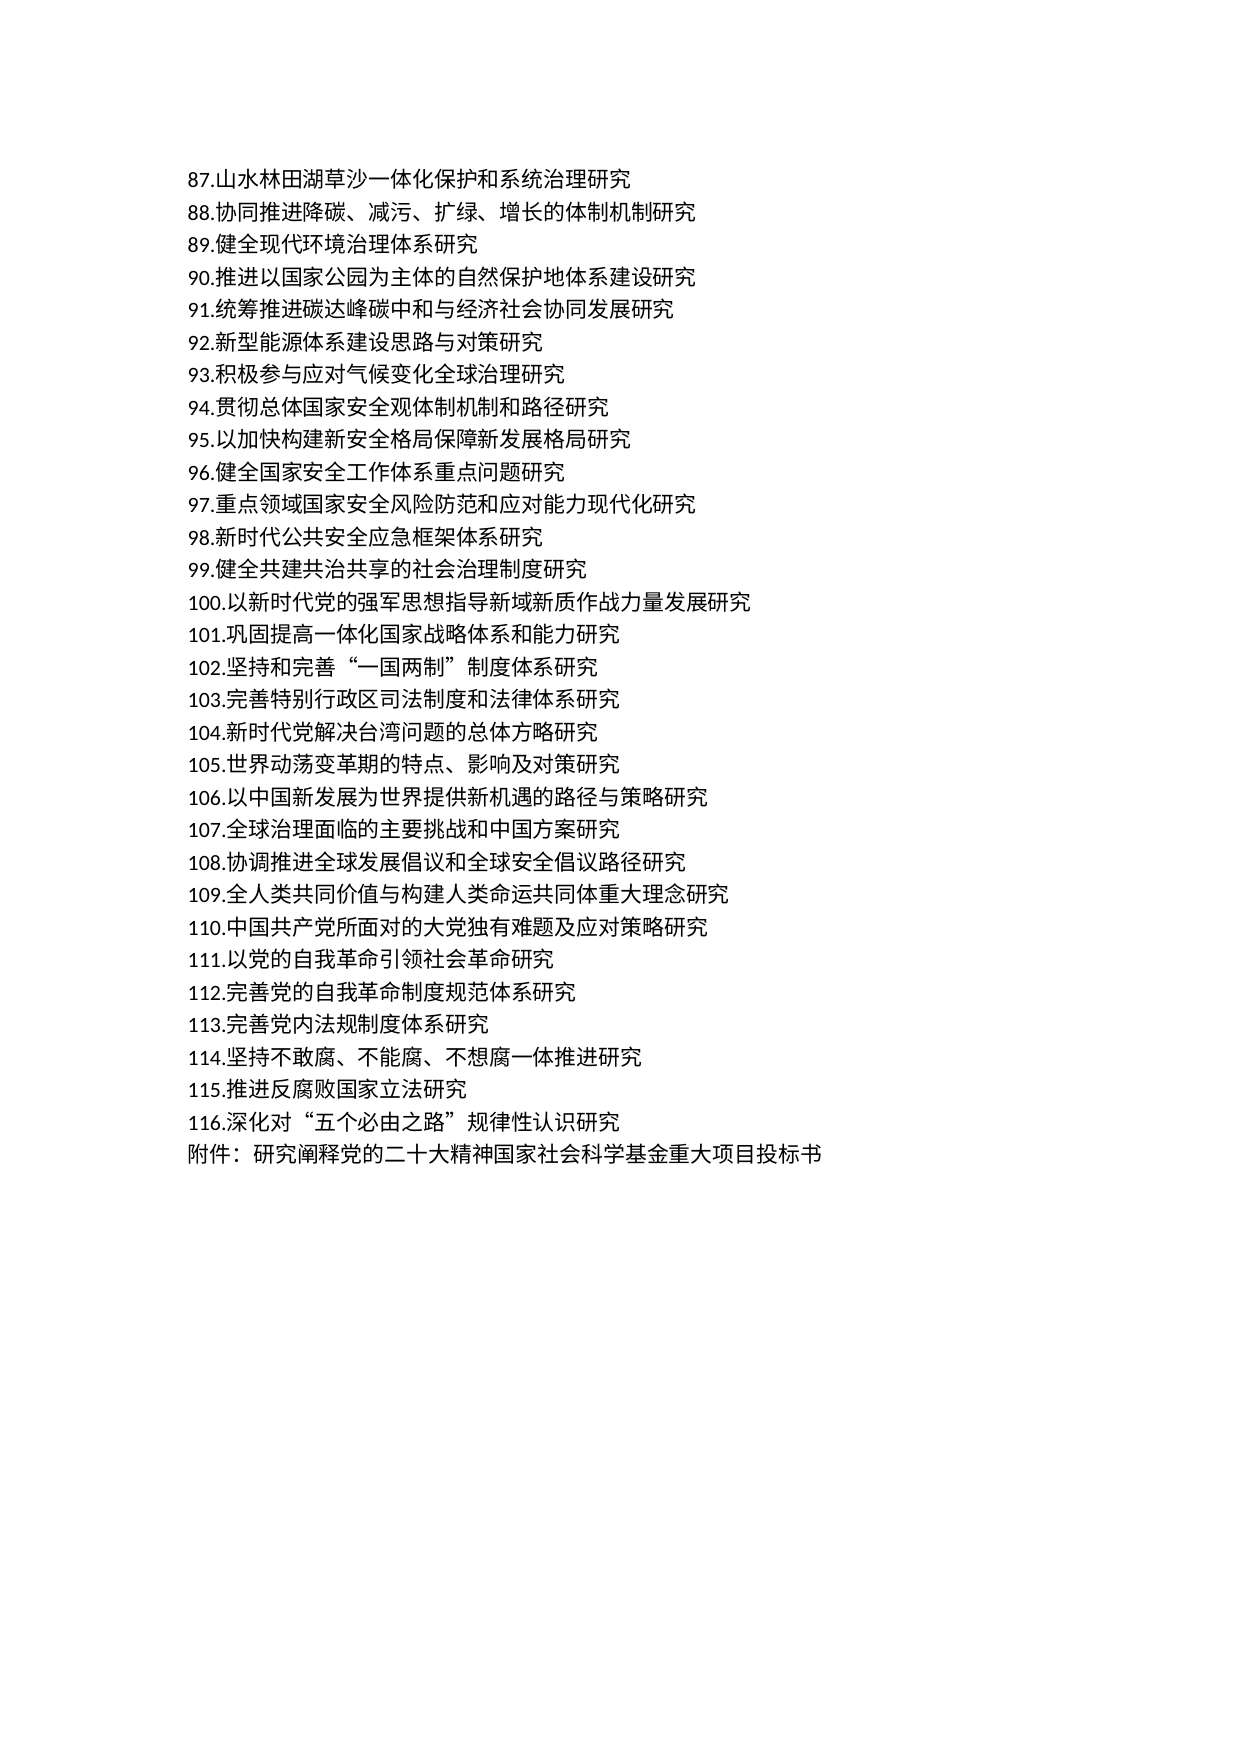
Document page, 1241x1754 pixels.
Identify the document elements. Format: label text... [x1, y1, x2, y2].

text 111.以党的自我革命引领社会革命研究 [187, 942, 1053, 974]
text 112.完善党的自我革命制度规范体系研究 [187, 974, 1053, 1007]
text 107.全球治理面临的主要挑战和中国方案研究 [187, 812, 1053, 844]
text 109.全人类共同价值与构建人类命运共同体重大理念研究 [187, 877, 1053, 909]
text 103.完善特别行政区司法制度和法律体系研究 [187, 682, 1053, 714]
text 114.坚持不敢腐、不能腐、不想腐一体推进研究 [187, 1039, 1053, 1072]
text 96.健全国家安全工作体系重点问题研究 [187, 454, 1053, 487]
text 113.完善党内法规制度体系研究 [187, 1007, 1053, 1039]
text 99.健全共建共治共享的社会治理制度研究 [187, 552, 1053, 584]
text 95.以加快构建新安全格局保障新发展格局研究 [187, 422, 1053, 454]
text 92.新型能源体系建设思路与对策研究 [187, 324, 1053, 357]
text 87.山水林田湖草沙一体化保护和系统治理研究 [187, 162, 1053, 194]
text 101.巩固提高一体化国家战略体系和能力研究 [187, 617, 1053, 649]
text 100.以新时代党的强军思想指导新域新质作战力量发展研究 [187, 584, 1053, 617]
text 91.统筹推进碳达峰碳中和与经济社会协同发展研究 [187, 292, 1053, 324]
text 102.坚持和完善“一国两制”制度体系研究 [187, 649, 1053, 682]
text 88.协同推进降碳、减污、扩绿、增长的体制机制研究 [187, 194, 1053, 227]
text 105.世界动荡变革期的特点、影响及对策研究 [187, 747, 1053, 779]
text 附件：研究阐释党的二十大精神国家社会科学基金重大项目投标书 [187, 1137, 1053, 1169]
text 89.健全现代环境治理体系研究 [187, 227, 1053, 259]
text 93.积极参与应对气候变化全球治理研究 [187, 357, 1053, 389]
text 108.协调推进全球发展倡议和全球安全倡议路径研究 [187, 844, 1053, 877]
text 97.重点领域国家安全风险防范和应对能力现代化研究 [187, 487, 1053, 519]
text 115.推进反腐败国家立法研究 [187, 1072, 1053, 1104]
text 106.以中国新发展为世界提供新机遇的路径与策略研究 [187, 779, 1053, 812]
text 94.贯彻总体国家安全观体制机制和路径研究 [187, 389, 1053, 422]
text 104.新时代党解决台湾问题的总体方略研究 [187, 714, 1053, 747]
text 110.中国共产党所面对的大党独有难题及应对策略研究 [187, 909, 1053, 942]
text 90.推进以国家公园为主体的自然保护地体系建设研究 [187, 259, 1053, 292]
text 116.深化对“五个必由之路”规律性认识研究 [187, 1104, 1053, 1137]
text 98.新时代公共安全应急框架体系研究 [187, 519, 1053, 552]
